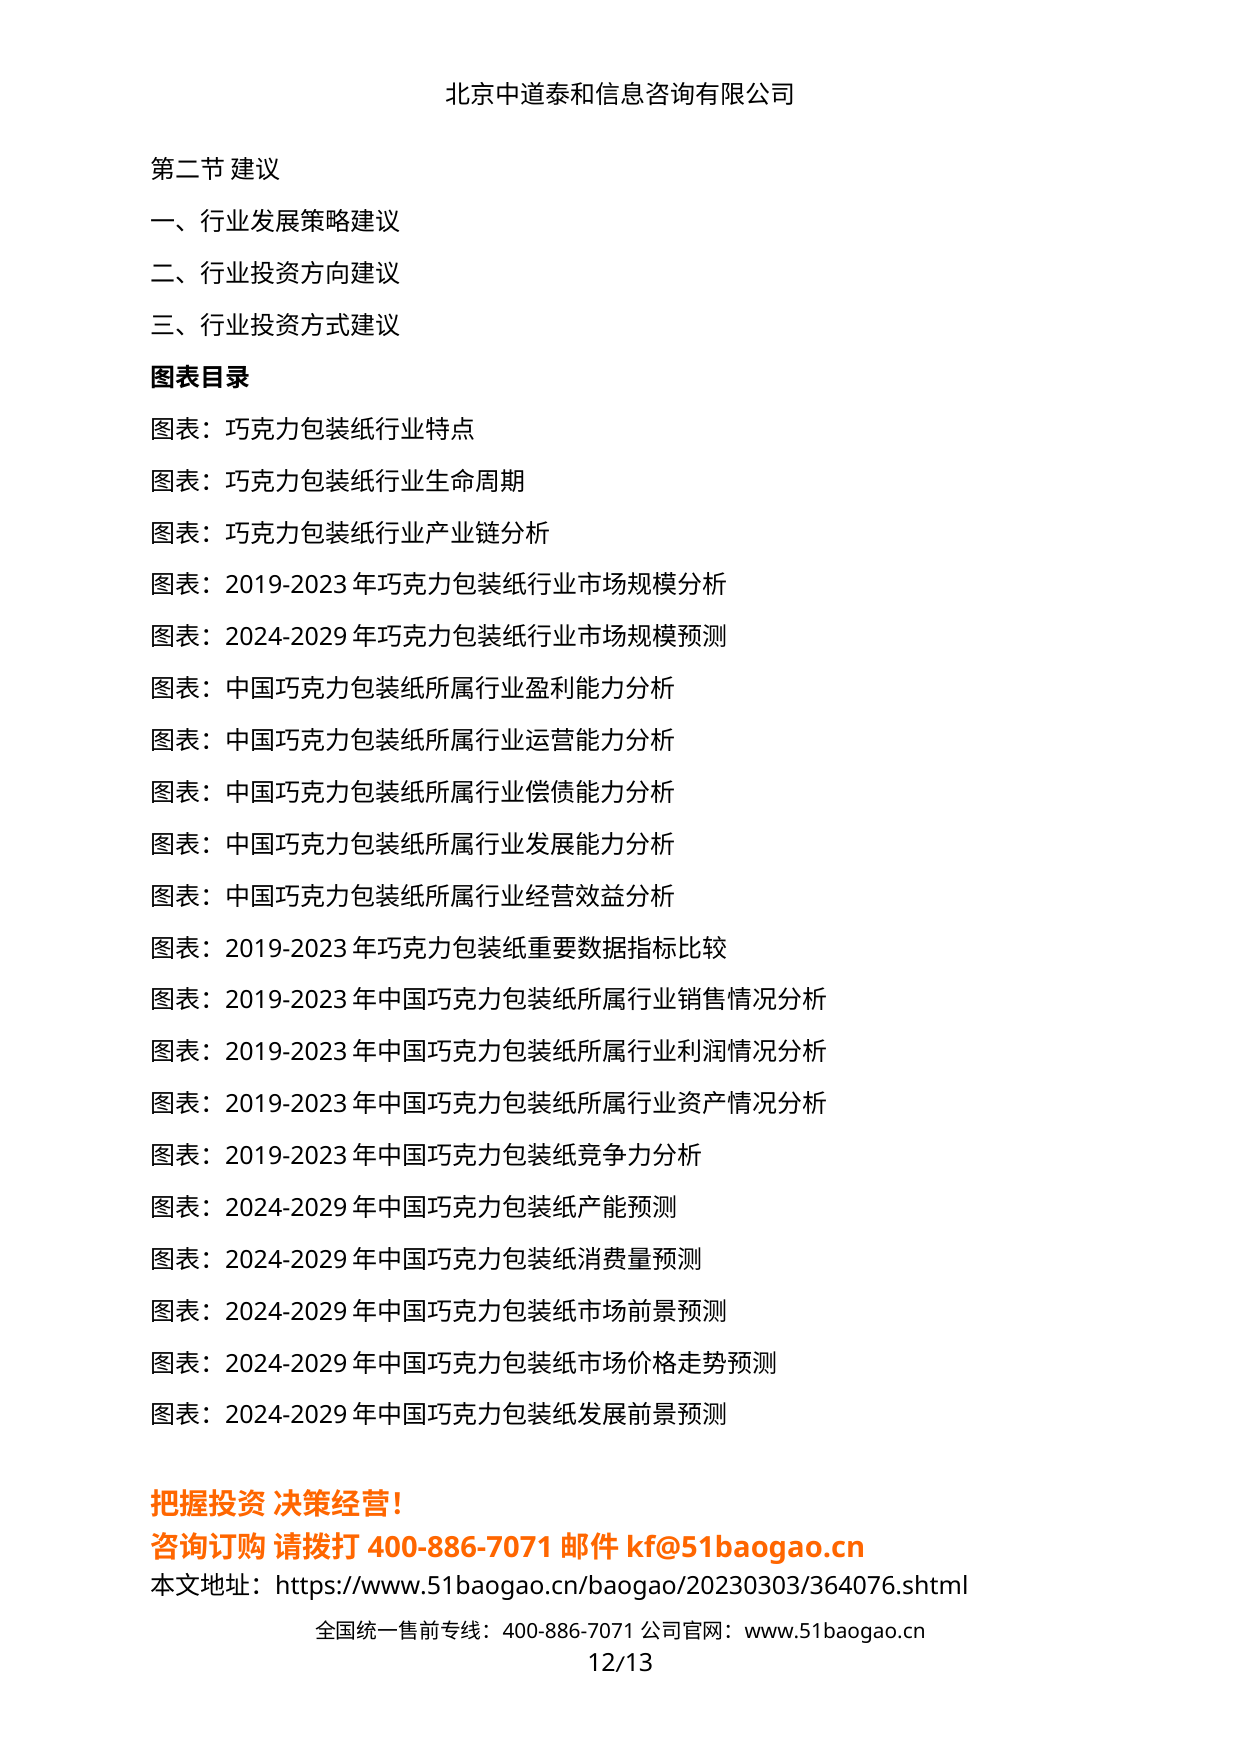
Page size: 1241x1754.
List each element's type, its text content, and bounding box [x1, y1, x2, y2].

text 图表：2024-2029年中国巧克力包装纸消费量预测 [150, 1239, 1090, 1276]
text 图表：巧克力包装纸行业生命周期 [150, 461, 1090, 497]
text 图表：2019-2023年中国巧克力包装纸所属行业利润情况分析 [150, 1032, 1090, 1068]
text 图表：2024-2029年中国巧克力包装纸市场价格走势预测 [150, 1343, 1090, 1379]
text 图表：2024-2029年巧克力包装纸行业市场规模预测 [150, 617, 1090, 653]
text 图表：2024-2029年中国巧克力包装纸市场前景预测 [150, 1291, 1090, 1327]
text 第二节 建议 [150, 150, 1090, 186]
text 图表：中国巧克力包装纸所属行业经营效益分析 [150, 876, 1090, 912]
text 图表：巧克力包装纸行业特点 [150, 409, 1090, 446]
text 图表：2024-2029年中国巧克力包装纸发展前景预测 [150, 1395, 1090, 1431]
text 图表：中国巧克力包装纸所属行业偿债能力分析 [150, 772, 1090, 809]
text 图表：中国巧克力包装纸所属行业盈利能力分析 [150, 669, 1090, 705]
text 图表目录 [150, 357, 1090, 394]
text 三、行业投资方式建议 [150, 306, 1090, 342]
text 图表：2019-2023年巧克力包装纸重要数据指标比较 [150, 928, 1090, 964]
text 图表：2019-2023年巧克力包装纸行业市场规模分析 [150, 565, 1090, 601]
text 图表：中国巧克力包装纸所属行业发展能力分析 [150, 824, 1090, 861]
text 图表：2024-2029年中国巧克力包装纸产能预测 [150, 1187, 1090, 1224]
text 图表：2019-2023年中国巧克力包装纸所属行业销售情况分析 [150, 980, 1090, 1016]
text 图表：中国巧克力包装纸所属行业运营能力分析 [150, 721, 1090, 757]
text 图表：巧克力包装纸行业产业链分析 [150, 513, 1090, 549]
text 图表：2019-2023年中国巧克力包装纸竞争力分析 [150, 1136, 1090, 1172]
text 一、行业发展策略建议 [150, 202, 1090, 238]
text 图表：2019-2023年中国巧克力包装纸所属行业资产情况分析 [150, 1084, 1090, 1120]
text 把握投资 决策经营！咨询订购 请拨打 400-886-7071 邮件 kf@51baogao.cn本文地址：https://www.51baogao.cn/baogao/20230303/364076.shtml [150, 1447, 1090, 1602]
text 二、行业投资方向建议 [150, 254, 1090, 290]
